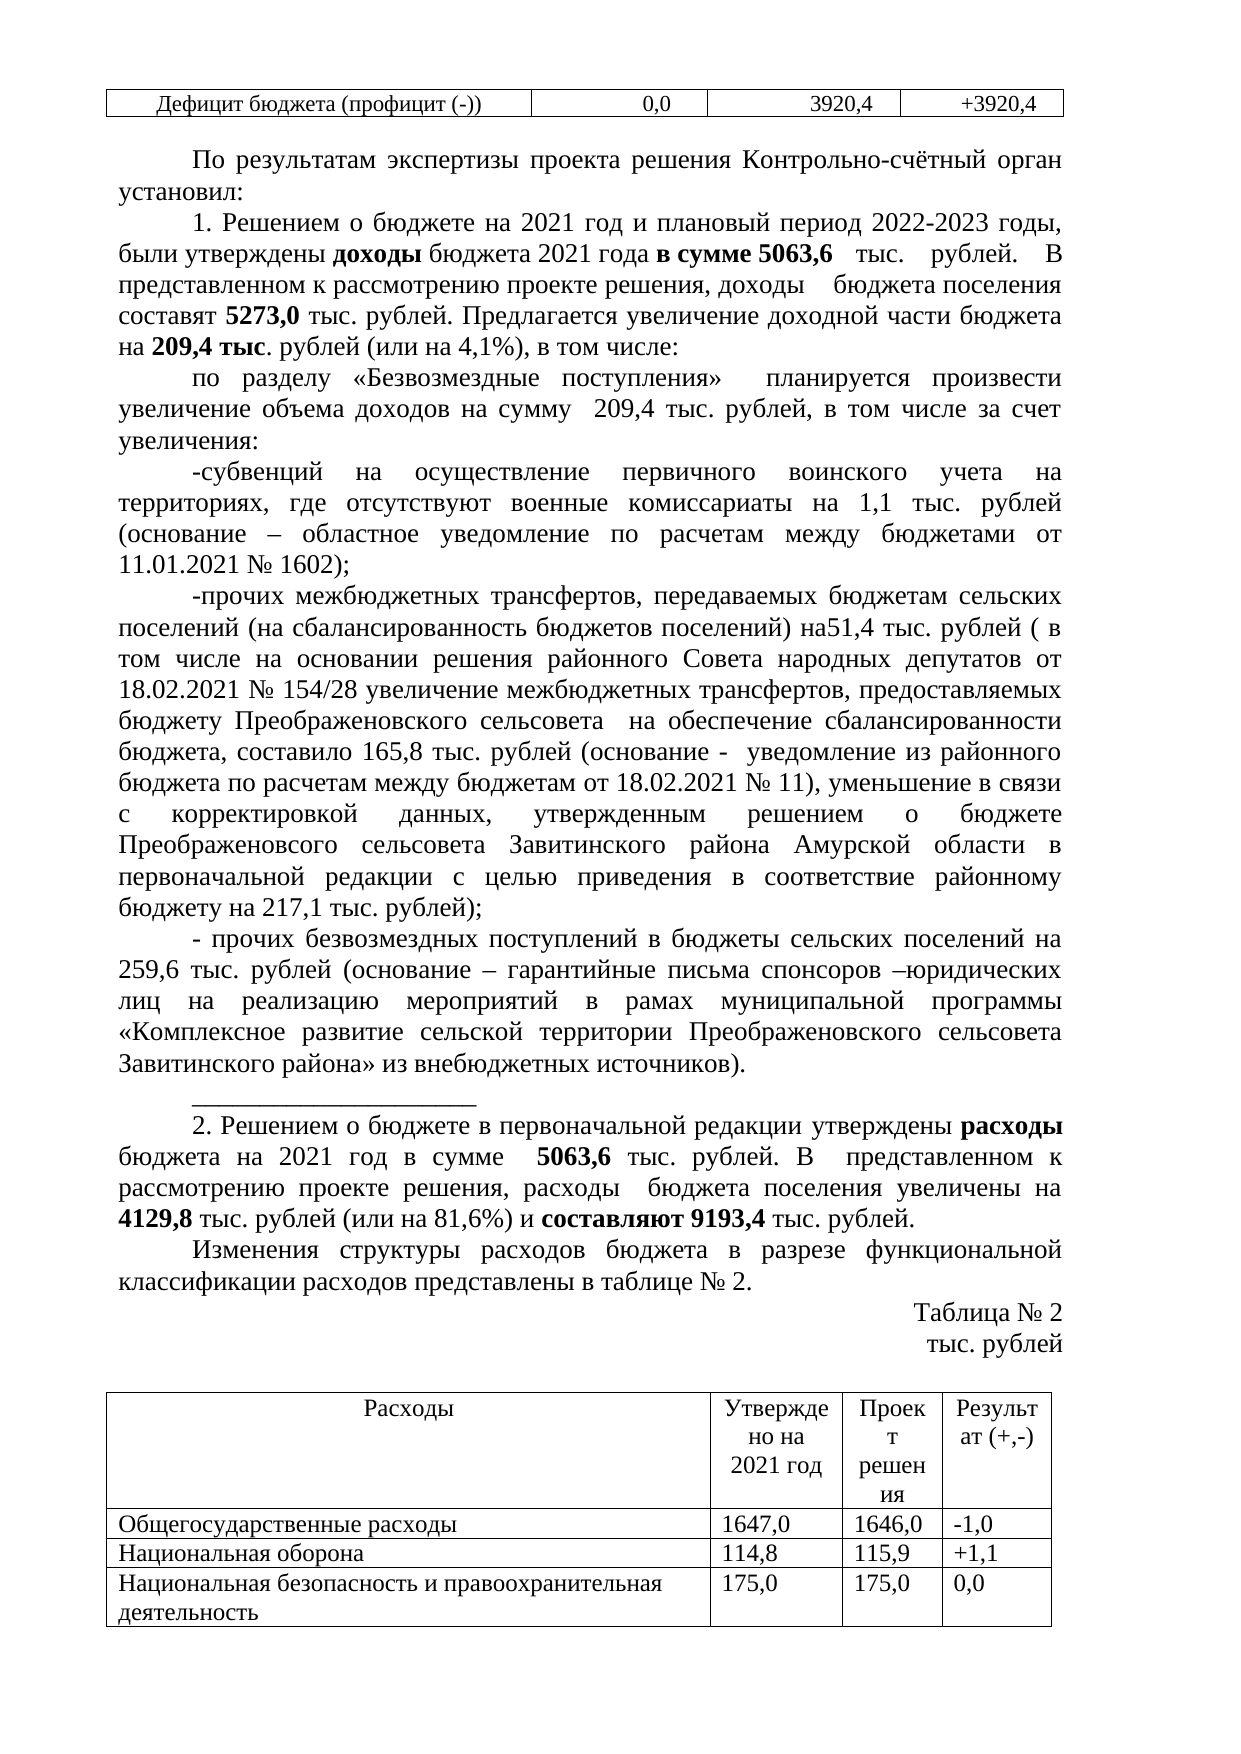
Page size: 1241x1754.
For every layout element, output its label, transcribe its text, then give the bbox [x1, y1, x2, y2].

text _____________________ [118, 1078, 1063, 1109]
table_cell -1,0 [943, 1509, 1051, 1537]
table_cell 3920,4 [708, 90, 900, 116]
table_cell 0,0 [943, 1568, 1051, 1626]
table_cell 0,0 [532, 90, 707, 116]
text Изменения структуры расходов бюджета в разрезе функциональной классификации расходов представлены в таблице № 2. [118, 1233, 1063, 1296]
text по разделу «Безвозмездные поступления» планируется произвести увеличение объема доходов на сумму 209,4 тыс. рублей, в том числе за счет увеличения: [118, 361, 1063, 455]
text тыс. рублей [118, 1327, 1063, 1358]
table_cell 175,0 [843, 1568, 942, 1626]
table_cell 175,0 [711, 1568, 842, 1626]
table_cell +3920,4 [901, 90, 1063, 116]
table_cell Национальная безопасность и правоохранительная деятельность [107, 1568, 710, 1626]
text По результатам экспертизы проекта решения Контрольно-счётный орган установил: [118, 143, 1063, 206]
text 1. Решением о бюджете на 2021 год и плановый период 2022-2023 годы, были утверждены доходы бюджета 2021 года в сумме 5063,6 тыс. рублей. В представленном к рассмотрению проекте решения, доходы бюджета поселения составят 5273,0 тыс. рублей. Предлагается увеличение доходной части бюджета на 209,4 тыс. рублей (или на 4,1%), в том числе: [118, 206, 1063, 361]
table_cell +1,1 [943, 1539, 1051, 1567]
table_header Проект решения [843, 1393, 942, 1508]
table_header Результат (+,-) [943, 1393, 1051, 1508]
text 2. Решением о бюджете в первоначальной редакции утверждены расходы бюджета на 2021 год в сумме 5063,6 тыс. рублей. В представленном к рассмотрению проекте решения, расходы бюджета поселения увеличены на 4129,8 тыс. рублей (или на 81,6%) и составляют 9193,4 тыс. рублей. [118, 1109, 1063, 1233]
table_cell Общегосударственные расходы [107, 1509, 710, 1537]
text -прочих межбюджетных трансфертов, передаваемых бюджетам сельских поселений (на сбалансированность бюджетов поселений) на51,4 тыс. рублей ( в том числе на основании решения районного Совета народных депутатов от 18.02.2021 № 154/28 увеличение межбюджетных трансфертов, предоставляемых бюджету Преображеновского сельсовета на обеспечение сбалансированности бюджета, составило 165,8 тыс. рублей (основание - уведомление из районного бюджета по расчетам между бюджетам от 18.02.2021 № 11), уменьшение в связи с корректировкой данных, утвержденным решением о бюджете Преображеновсого сельсовета Завитинского района Амурской области в первоначальной редакции с целью приведения в соответствие районному бюджету на 217,1 тыс. рублей); [118, 579, 1063, 922]
table_cell Национальная оборона [107, 1539, 710, 1567]
text -субвенций на осуществление первичного воинского учета на территориях, где отсутствуют военные комиссариаты на 1,1 тыс. рублей (основание – областное уведомление по расчетам между бюджетами от 11.01.2021 № 1602); [118, 455, 1063, 579]
table_cell 114,8 [711, 1539, 842, 1567]
table_header Расходы [107, 1393, 710, 1508]
table_cell 1646,0 [843, 1509, 942, 1537]
table_cell Дефицит бюджета (профицит (-)) [107, 90, 531, 116]
table_cell 115,9 [843, 1539, 942, 1567]
text - прочих безвозмездных поступлений в бюджеты сельских поселений на 259,6 тыс. рублей (основание – гарантийные письма спонсоров –юридических лиц на реализацию мероприятий в рамах муниципальной программы «Комплексное развитие сельской территории Преображеновского сельсовета Завитинского района» из внебюджетных источников). [118, 922, 1063, 1078]
table_header Утверждено на 2021 год [711, 1393, 842, 1508]
text Таблица № 2 [118, 1296, 1063, 1327]
table_cell 1647,0 [711, 1509, 842, 1537]
